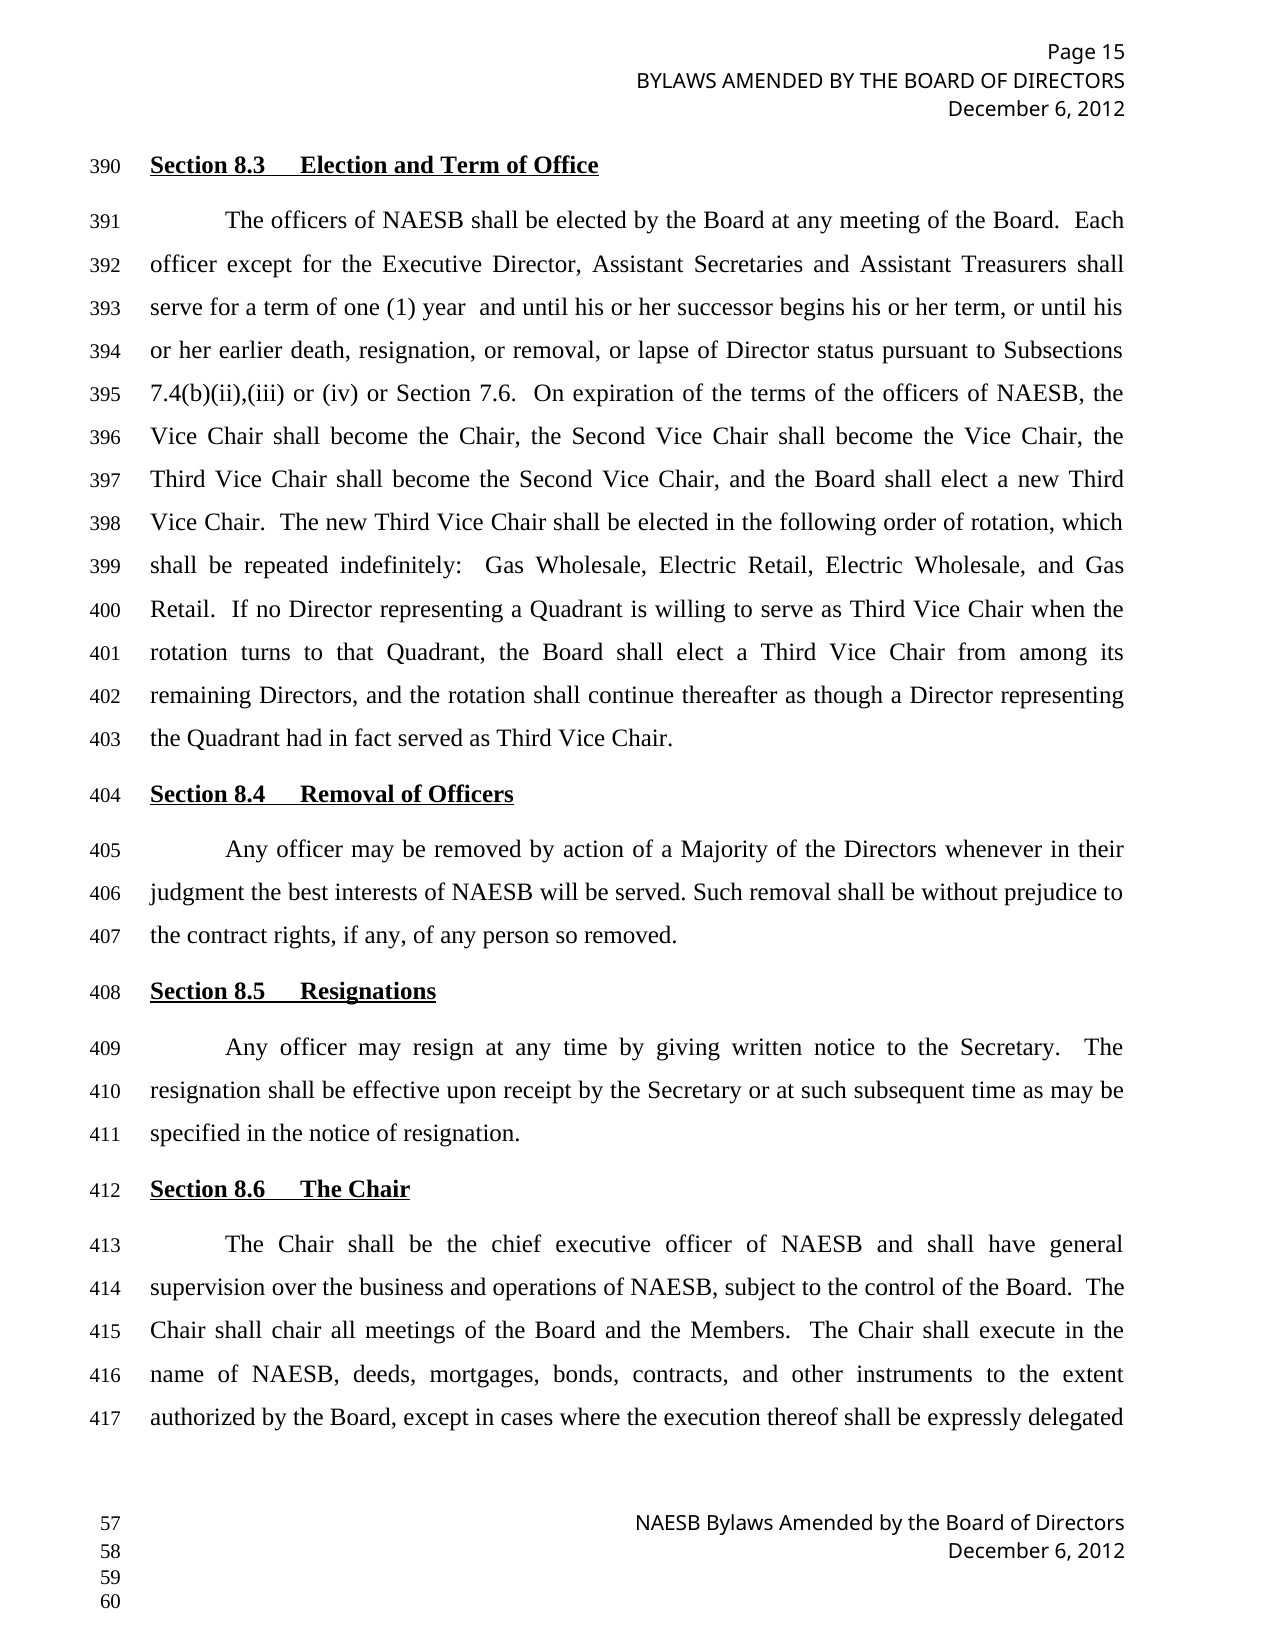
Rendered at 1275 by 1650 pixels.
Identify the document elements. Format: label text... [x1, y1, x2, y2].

text Section 8.6 The Chair [150, 1174, 1125, 1202]
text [150, 1229, 1125, 1431]
text The officers of NAESB shall be elected by the Board at any meeting of the Board. Each officer except for the Executive Director, Assistant Secretaries and Assistant Treasurers shall serve for a term of one (1) year and until his or her successor begins his or her term, or until his or her earlier death, resignation, or removal, or lapse of Director status pursuant to Subsections 7.4(b)(ii),(iii) or (iv) or Section 7.6. On expiration of the terms of the officers of NAESB, the Vice Chair shall become the Chair, the Second Vice Chair shall become the Vice Chair, the Third Vice Chair shall become the Second Vice Chair, and the Board shall elect a new Third Vice Chair. The new Third Vice Chair shall be elected in the following order of rotation, which shall be repeated indefinitely: Gas Wholesale, Electric Retail, Electric Wholesale, and Gas Retail. If no Director representing a Quadrant is willing to serve as Third Vice Chair when the rotation turns to that Quadrant, the Board shall elect a Third Vice Chair from among its remaining Directors, and the rotation shall continue thereafter as though a Director representing the Quadrant had in fact served as Third Vice Chair. [150, 206, 1125, 752]
text Any officer may resign at any time by giving written notice to the Secretary. The resignation shall be effective upon receipt by the Secretary or at such subsequent time as may be specified in the notice of resignation. [150, 1032, 1125, 1147]
text Section 8.4 Removal of Officers [150, 779, 1125, 807]
text Any officer may be removed by action of a Majority of the Directors whenever in their judgment the best interests of NAESB will be served. Such removal shall be without prejudice to the contract rights, if any, of any person so removed. [150, 834, 1125, 949]
text Section 8.3 Election and Term of Office [150, 150, 1125, 179]
text Section 8.5 Resignations [150, 976, 1125, 1005]
